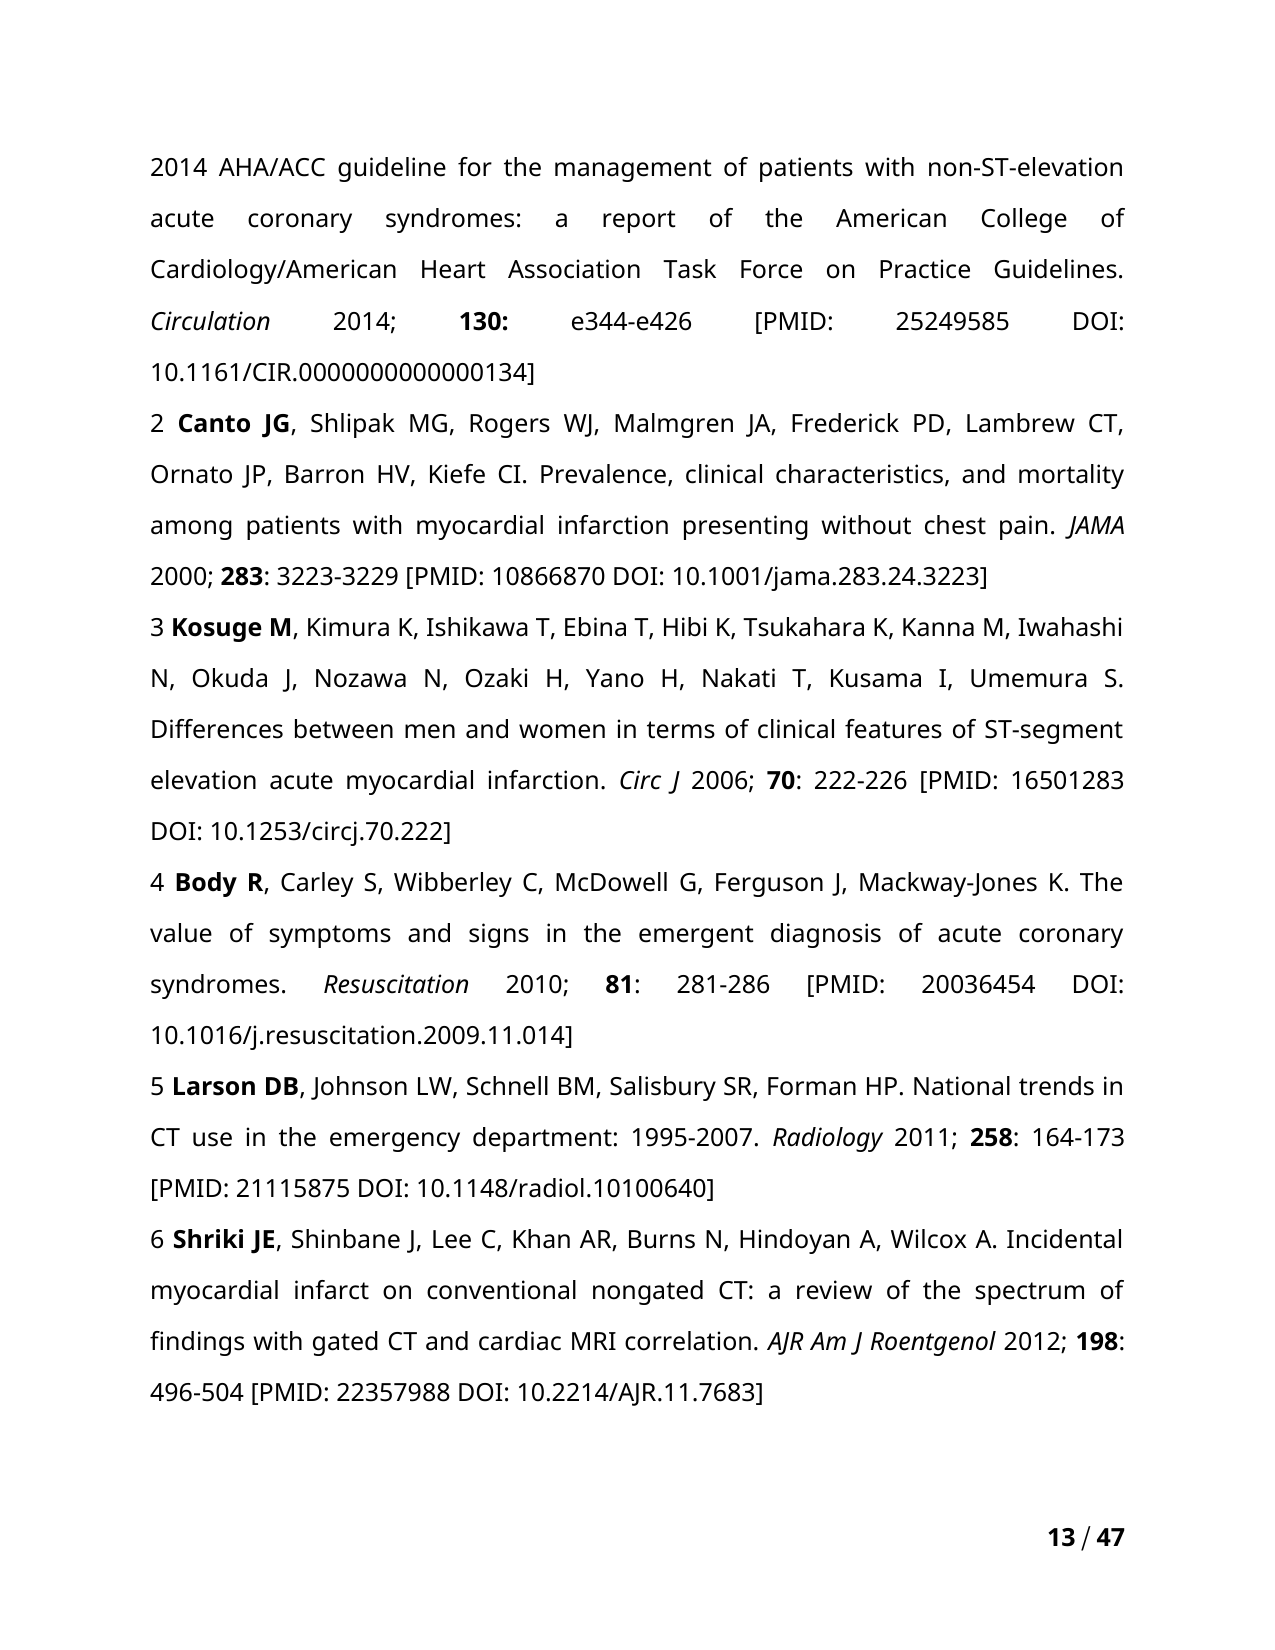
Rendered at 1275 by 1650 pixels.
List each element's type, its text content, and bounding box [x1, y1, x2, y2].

text 4 Body R, Carley S, Wibberley C, McDowell G, Ferguson J, Mackway-Jones K. The value of symptoms and signs in the emergent diagnosis of acute coronary syndromes. Resuscitation 2010; 81: 281-286 [PMID: 20036454 DOI: 10.1016/j.resuscitation.2009.11.014] [150, 864, 1125, 1052]
text 3 Kosuge M, Kimura K, Ishikawa T, Ebina T, Hibi K, Tsukahara K, Kanna M, Iwahashi N, Okuda J, Nozawa N, Ozaki H, Yano H, Nakati T, Kusama I, Umemura S. Differences between men and women in terms of clinical features of ST-segment elevation acute myocardial infarction. Circ J 2006; 70: 222-226 [PMID: 16501283 DOI: 10.1253/circj.70.222] [150, 609, 1125, 848]
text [150, 150, 1125, 388]
text 6 Shriki JE, Shinbane J, Lee C, Khan AR, Burns N, Hindoyan A, Wilcox A. Incidental myocardial infarct on conventional nongated CT: a review of the spectrum of findings with gated CT and cardiac MRI correlation. AJR Am J Roentgenol 2012; 198: 496-504 [PMID: 22357988 DOI: 10.2214/AJR.11.7683] [150, 1222, 1125, 1409]
text 5 Larson DB, Johnson LW, Schnell BM, Salisbury SR, Forman HP. National trends in CT use in the emergency department: 1995-2007. Radiology 2011; 258: 164-173 [PMID: 21115875 DOI: 10.1148/radiol.10100640] [150, 1069, 1125, 1205]
text 2 Canto JG, Shlipak MG, Rogers WJ, Malmgren JA, Frederick PD, Lambrew CT, Ornato JP, Barron HV, Kiefe CI. Prevalence, clinical characteristics, and mortality among patients with myocardial infarction presenting without chest pain. JAMA 2000; 283: 3223-3229 [PMID: 10866870 DOI: 10.1001/jama.283.24.3223] [150, 405, 1125, 592]
